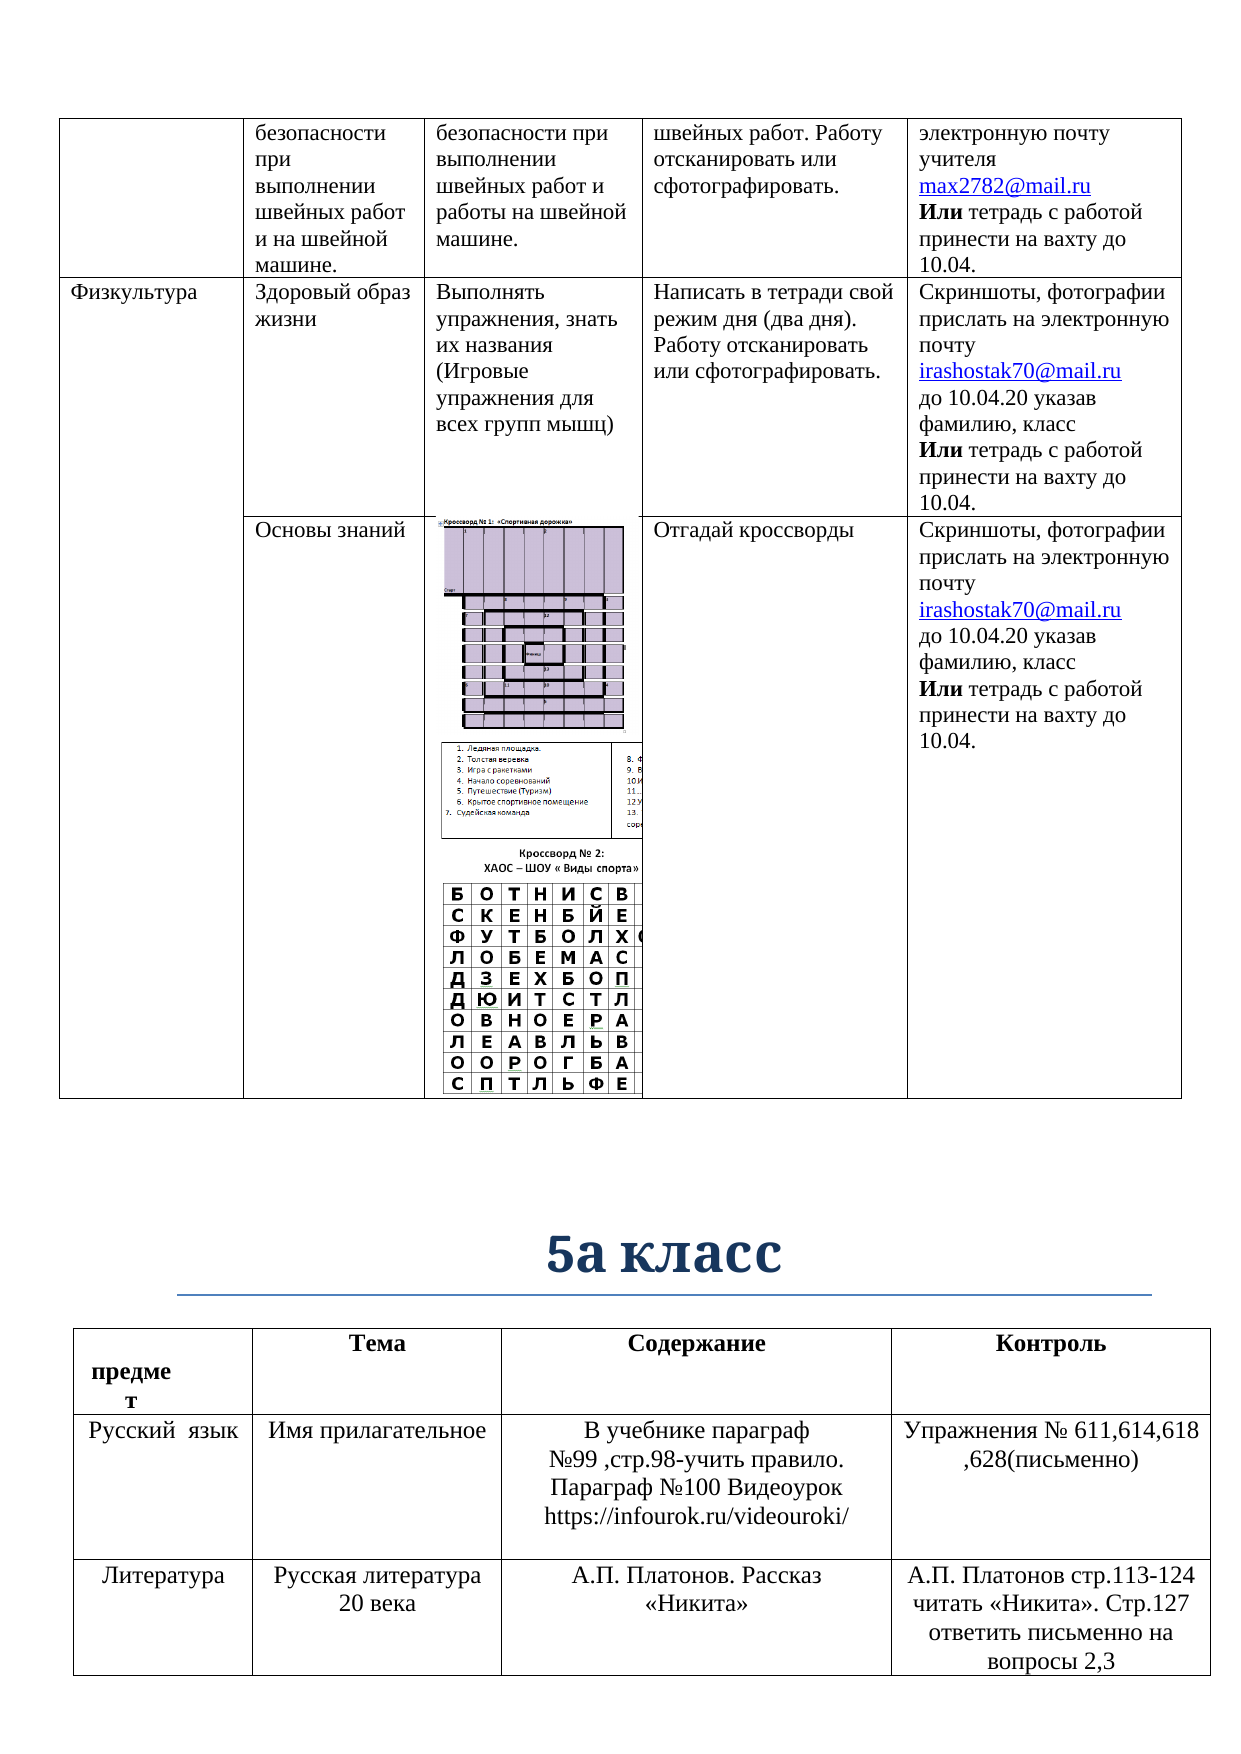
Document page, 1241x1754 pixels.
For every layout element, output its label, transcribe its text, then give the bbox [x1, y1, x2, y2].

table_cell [908, 119, 1181, 277]
table_cell А.П. Платонов. Рассказ «Никита» [502, 1560, 891, 1675]
table_cell Русский язык [74, 1415, 252, 1559]
table_cell Имя прилагательное [253, 1415, 501, 1559]
table_cell Скриншоты, фотографии прислать на электронную почту irashostak70@mail.ru до 10.04.20 указав фамилию, класс Или тетрадь с работой принести на вахту до 10.04. [908, 517, 1181, 1098]
table_cell А.П. Платонов стр.113-124 читать «Никита». Стр.127 ответить письменно на вопросы 2,3 [892, 1560, 1210, 1675]
table_cell Выполнять упражнения, знать их названия (Игровые упражнения для всех групп мышц) [425, 278, 642, 516]
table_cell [244, 119, 424, 277]
table_cell Здоровый образ жизни [244, 278, 424, 516]
table_cell Скриншоты, фотографии прислать на электронную почту irashostak70@mail.ru до 10.04.20 указав фамилию, класс Или тетрадь с работой принести на вахту до 10.04. [908, 278, 1181, 516]
table_cell Литература [74, 1560, 252, 1675]
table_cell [643, 119, 907, 277]
table_cell Физкультура [60, 278, 243, 1098]
table_cell Упражнения № 611,614,618 ,628(письменно) [892, 1415, 1210, 1559]
table_header Контроль [892, 1329, 1210, 1414]
table_header Тема [253, 1329, 501, 1414]
table_cell В учебнике параграф №99 ,стр.98-учить правило. Параграф №100 Видеоурок https://infourok.ru/videouroki/ [502, 1415, 891, 1559]
picture [435, 516, 642, 1098]
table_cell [253, 1560, 501, 1675]
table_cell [425, 119, 642, 277]
table_cell Основы знаний [244, 517, 424, 1098]
table_cell [425, 517, 435, 1098]
table_cell Отгадай кроссворды [643, 517, 907, 1098]
title 5а класс [177, 1223, 1152, 1294]
table_header предмет [74, 1329, 252, 1414]
table_header Содержание [502, 1329, 891, 1414]
table_cell Написать в тетради свой режим дня (два дня). Работу отсканировать или сфотографировать. [643, 278, 907, 516]
